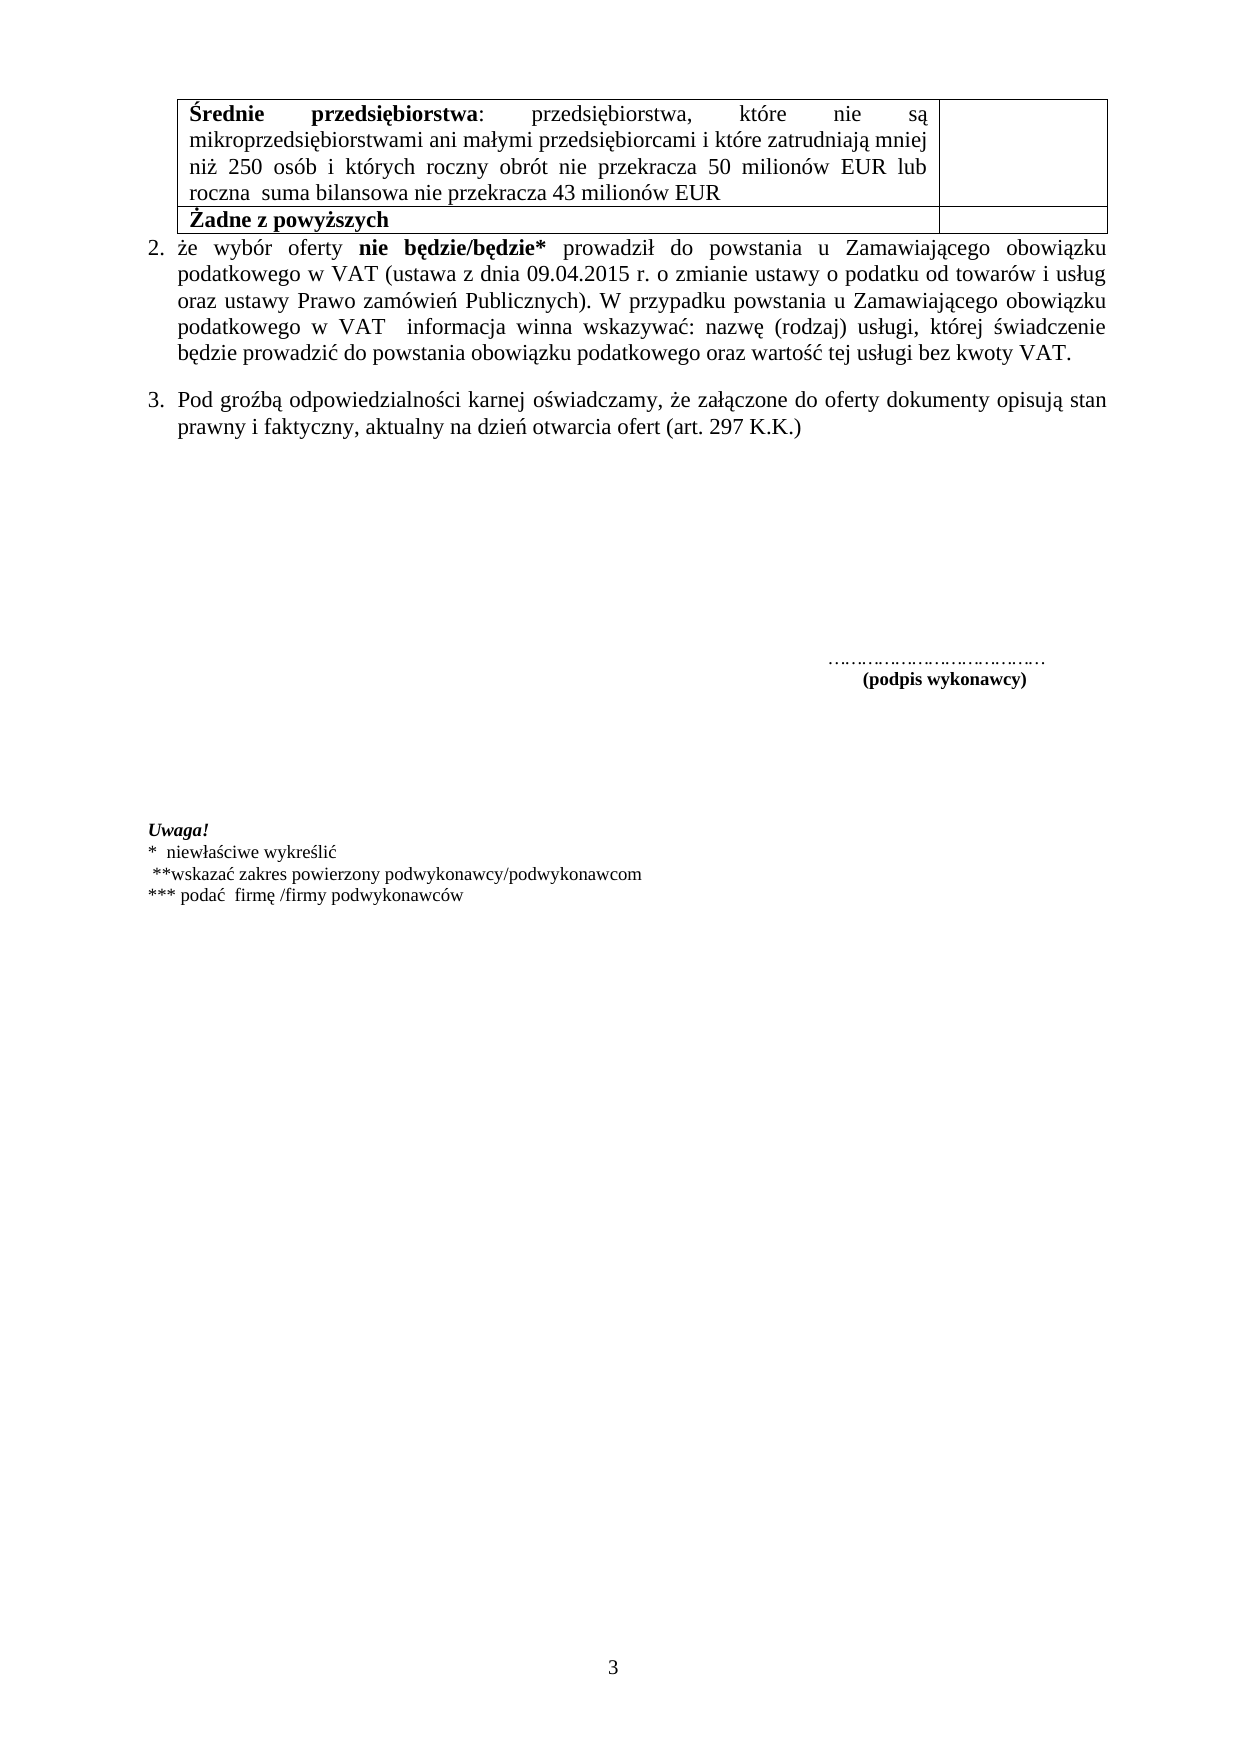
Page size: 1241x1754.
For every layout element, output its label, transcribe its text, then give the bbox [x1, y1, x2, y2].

table_cell Żadne z powyższych [178, 207, 939, 233]
text (podpis wykonawcy) [133, 668, 1108, 690]
text *** podać firmę /firmy podwykonawców [148, 884, 1108, 906]
text * niewłaściwe wykreślić [148, 841, 1108, 862]
table_cell [940, 207, 1107, 233]
table_cell [940, 100, 1107, 206]
list Pod groźbą odpowiedzialności karnej oświadczamy, że załączone do oferty dokumenty opisują stan prawny i faktyczny, aktualny na dzień otwarcia ofert (art. 297 K.K.) [148, 387, 1108, 439]
text **wskazać zakres powierzony podwykonawcy/podwykonawcom [148, 862, 1108, 884]
list że wybór oferty nie będzie/będzie* prowadził do powstania u Zamawiającego obowiązku podatkowego w VAT (ustawa z dnia 09.04.2015 r. o zmianie ustawy o podatku od towarów i usług oraz ustawy Prawo zamówień Publicznych). W przypadku powstania u Zamawiającego obowiązku podatkowego w VAT informacja winna wskazywać: nazwę (rodzaj) usługi, której świadczenie będzie prowadzić do powstania obowiązku podatkowego oraz wartość tej usługi bez kwoty VAT. [148, 234, 1108, 366]
table_cell Średnie przedsiębiorstwa: przedsiębiorstwa, które nie są mikroprzedsiębiorstwami ani małymi przedsiębiorcami i które zatrudniają mniej niż 250 osób i których roczny obrót nie przekracza 50 milionów EUR lub roczna suma bilansowa nie przekracza 43 milionów EUR [178, 100, 939, 206]
text ………………………………… [133, 647, 1108, 668]
text Uwaga! [148, 819, 1108, 841]
